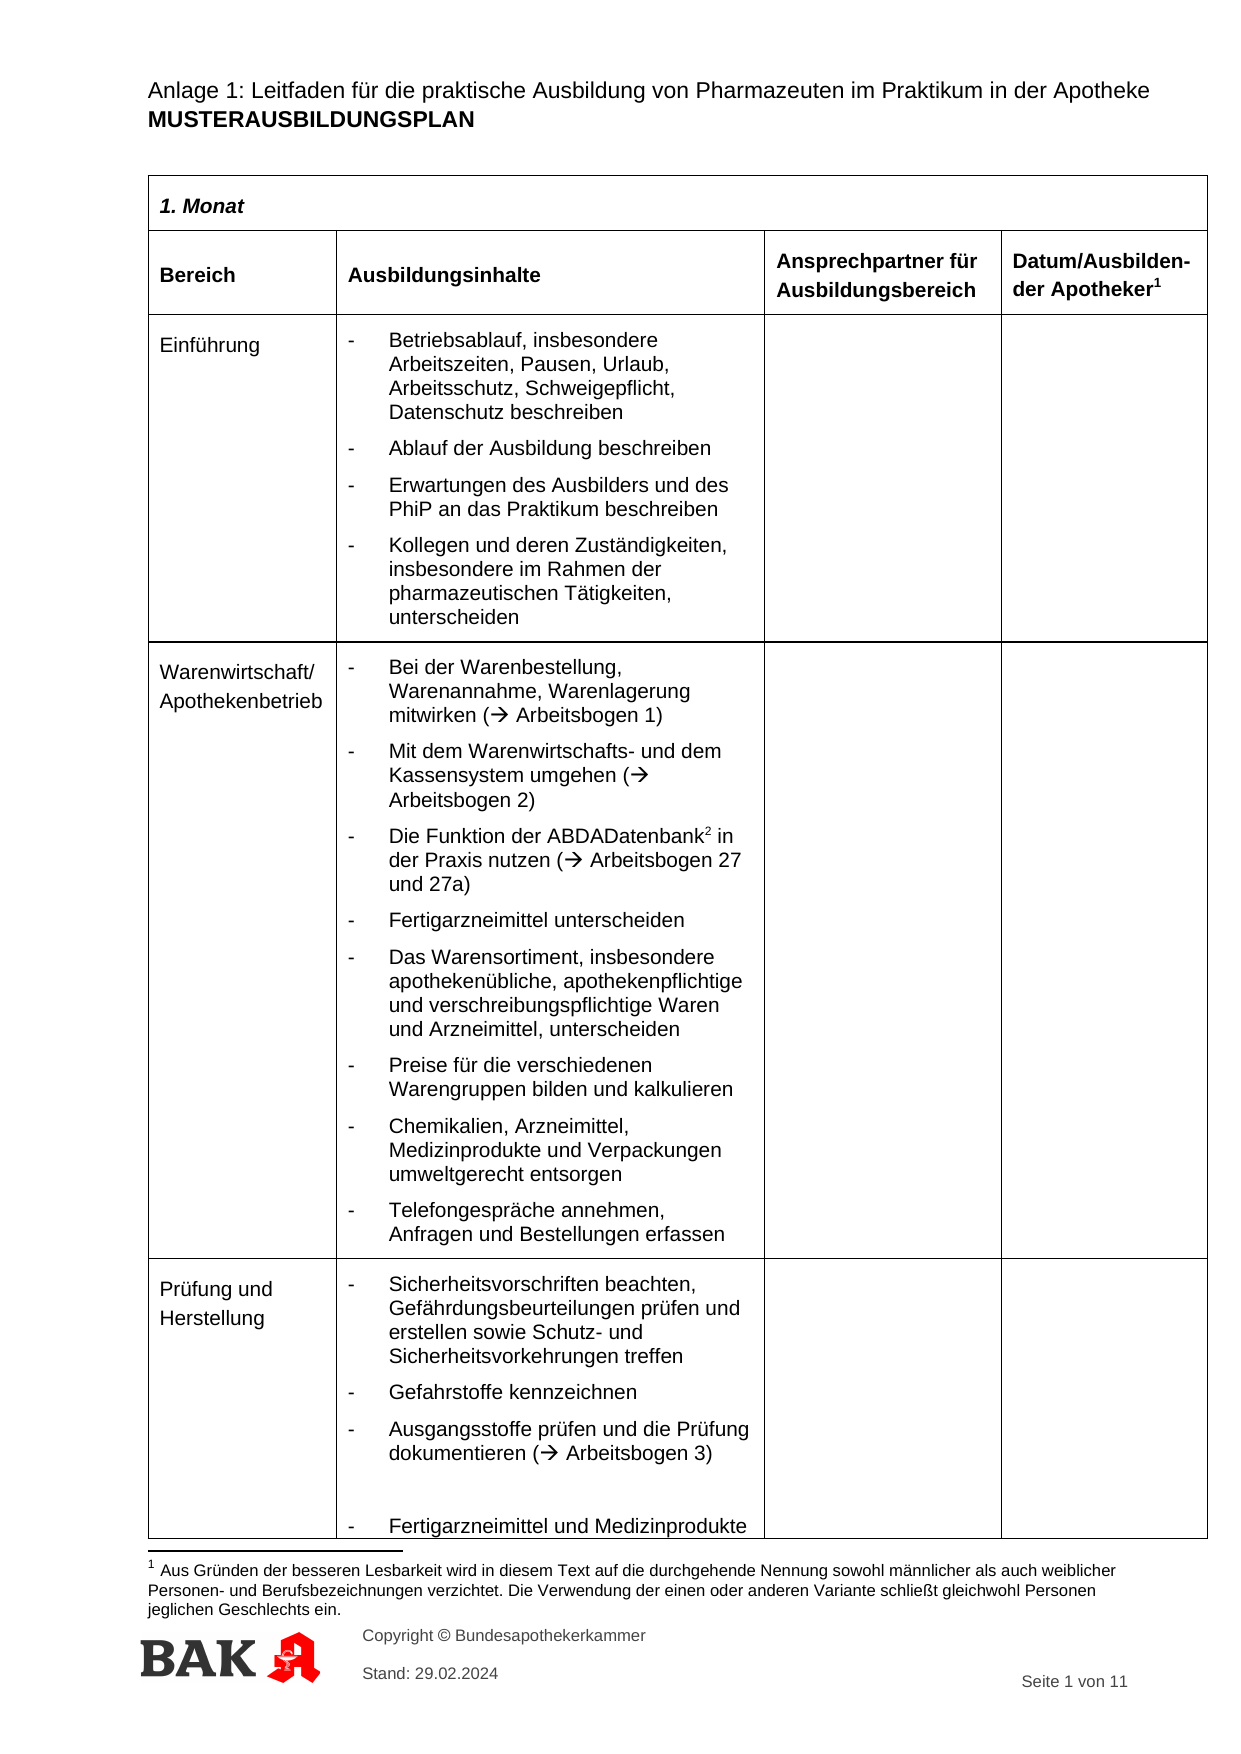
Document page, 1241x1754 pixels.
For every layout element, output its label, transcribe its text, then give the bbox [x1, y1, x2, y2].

table_cell Bei der Warenbestellung, Warenannahme, Warenlagerung mitwirken ( Arbeitsbogen 1) Mit dem Warenwirtschafts- und dem Kassensystem umgehen ( Arbeitsbogen 2) Die Funktion der ABDADatenbank2 in der Praxis nutzen ( Arbeitsbogen 27 und 27a) Fertigarzneimittel unterscheiden Das Warensortiment, insbesondere apothekenübliche, apothekenpflichtige und verschreibungspflichtige Waren und Arzneimittel, unterscheiden Preise für die verschiedenen Warengruppen bilden und kalkulieren Chemikalien, Arzneimittel, Medizinprodukte und Verpackungen umweltgerecht entsorgen Telefongespräche annehmen, Anfragen und Bestellungen erfassen [337, 643, 764, 1258]
table_cell Prüfung und Herstellung [149, 1259, 336, 1538]
table_cell [765, 315, 1001, 641]
table_cell Einführung [149, 315, 336, 641]
picture [140, 1632, 321, 1683]
table_cell [1002, 315, 1207, 641]
table_cell Bereich [149, 231, 336, 314]
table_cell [337, 1259, 764, 1538]
table_cell Datum/Ausbilden-der Apotheker [1002, 231, 1207, 314]
table_cell Warenwirtschaft/ Apothekenbetrieb [149, 643, 336, 1258]
table_cell [1002, 1259, 1207, 1538]
table_cell Ansprechpartner für Ausbildungsbereich [765, 231, 1001, 314]
table_cell [765, 1259, 1001, 1538]
table_cell [765, 643, 1001, 1258]
table_cell [1002, 643, 1207, 1258]
table_header 1. Monat [149, 176, 1207, 230]
table_cell Betriebsablauf, insbesondere Arbeitszeiten, Pausen, Urlaub, Arbeitsschutz, Schweigepflicht, Datenschutz beschreiben Ablauf der Ausbildung beschreiben Erwartungen des Ausbilders und des PhiP an das Praktikum beschreiben Kollegen und deren Zuständigkeiten, insbesondere im Rahmen der pharmazeutischen Tätigkeiten, unterscheiden [337, 315, 764, 641]
table_cell Ausbildungsinhalte [337, 231, 764, 314]
